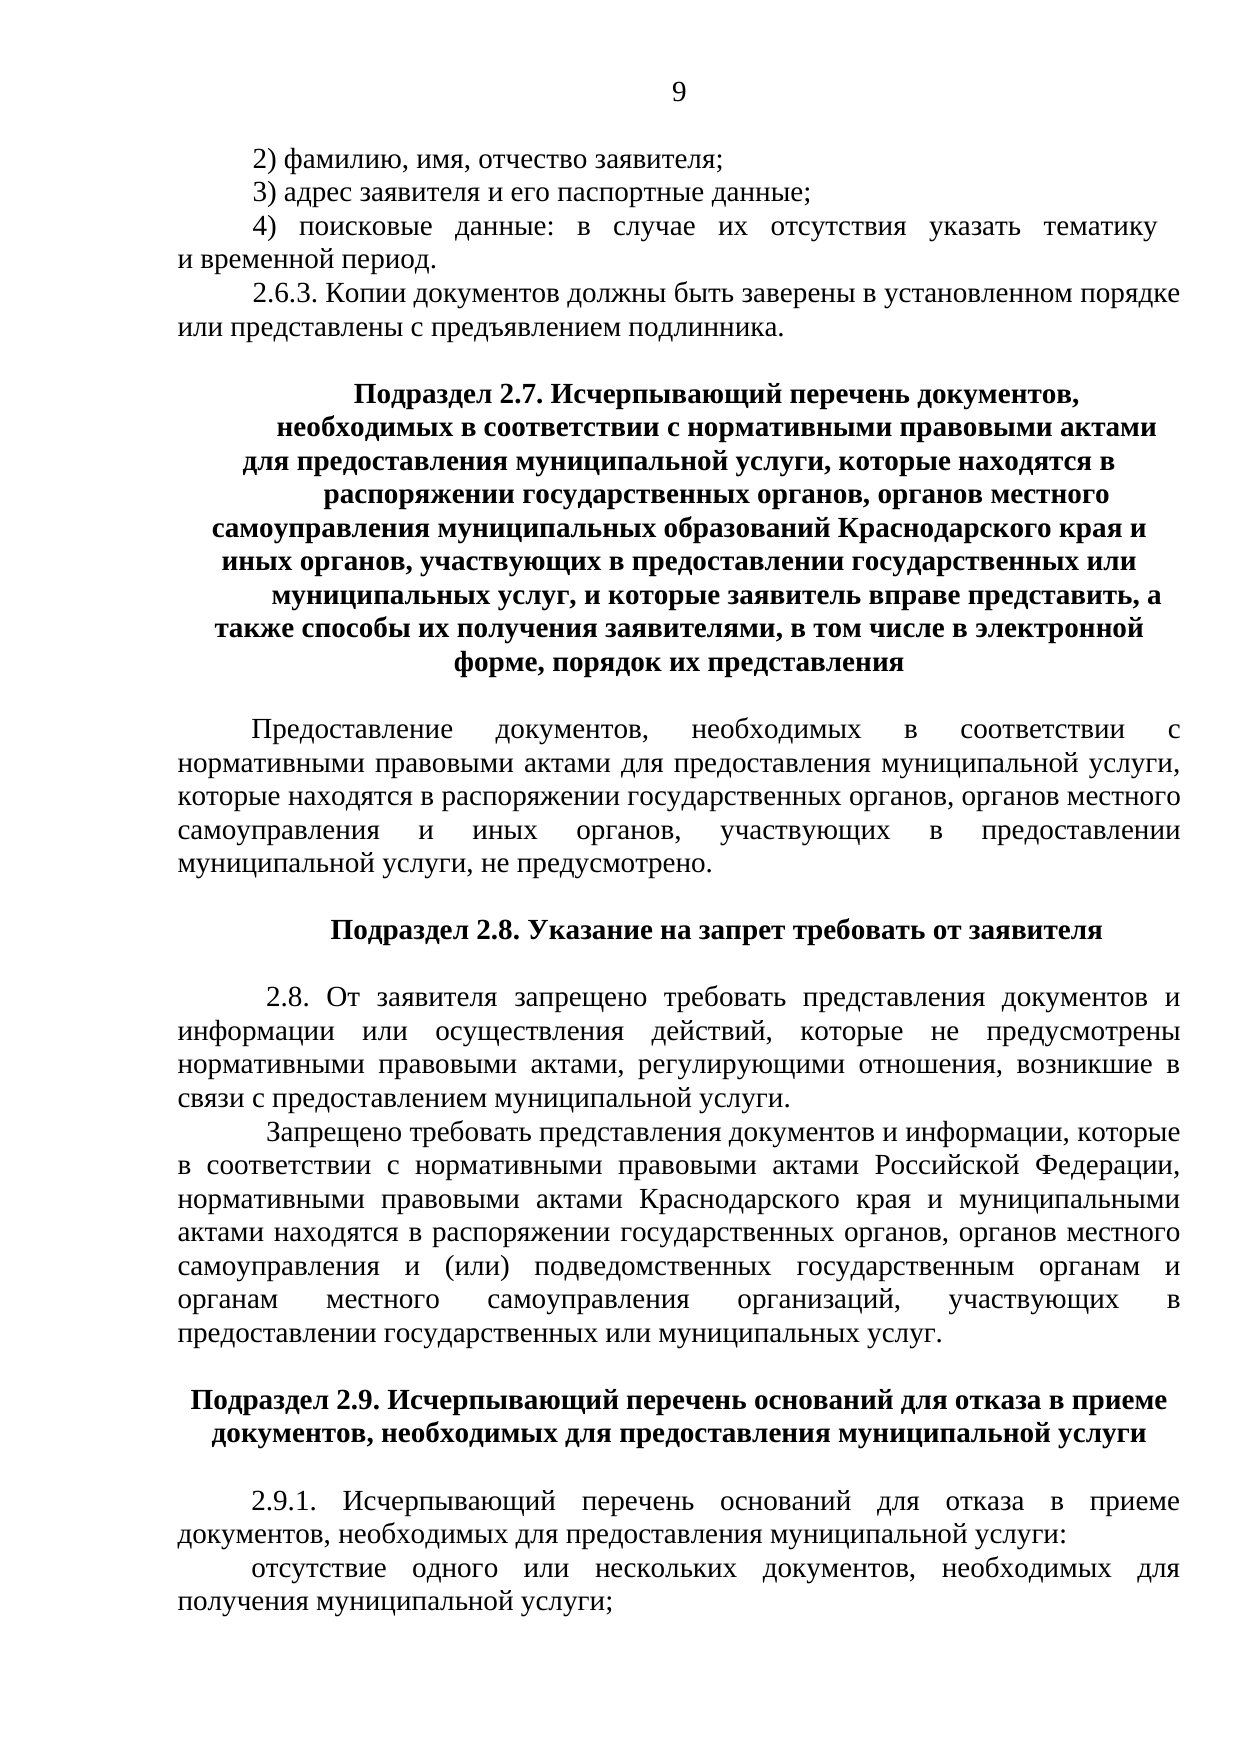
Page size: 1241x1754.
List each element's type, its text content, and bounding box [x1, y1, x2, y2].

text муниципальных услуг, и которые заявитель вправе представить, а также способы их получения заявителями, в том числе в электронной форме, порядок их представления [177, 577, 1181, 678]
text распоряжении государственных органов, органов местного самоуправления муниципальных образований Краснодарского края и иных органов, участвующих в предоставлении государственных или [177, 476, 1181, 577]
text необходимых в соответствии с нормативными правовыми актами для предоставления муниципальной услуги, которые находятся в [177, 409, 1181, 476]
text отсутствие одного или нескольких документов, необходимых для получения муниципальной услуги; [177, 1550, 1181, 1617]
text 2.9.1. Исчерпывающий перечень оснований для отказа в приеме документов, необходимых для предоставления муниципальной услуги: [177, 1483, 1181, 1550]
text Запрещено требовать представления документов и информации, которые в соответствии с нормативными правовыми актами Российской Федерации, нормативными правовыми актами Краснодарского края и муниципальными актами находятся в распоряжении государственных органов, органов местного самоуправления и (или) подведомственных государственным органам и органам местного самоуправления организаций, участвующих в предоставлении государственных или муниципальных услуг. [177, 1114, 1181, 1348]
text 4) поисковые данные: в случае их отсутствия указать тематику и временной период. [177, 208, 1181, 275]
text 3) адрес заявителя и его паспортные данные; [177, 174, 1181, 208]
text 2.8. От заявителя запрещено требовать представления документов и информации или осуществления действий, которые не предусмотрены нормативными правовыми актами, регулирующими отношения, возникшие в связи с предоставлением муниципальной услуги. [177, 979, 1181, 1114]
text Предоставление документов, необходимых в соответствии с нормативными правовыми актами для предоставления муниципальной услуги, которые находятся в распоряжении государственных органов, органов местного самоуправления и иных органов, участвующих в предоставлении муниципальной услуги, не предусмотрено. [177, 711, 1181, 879]
text Подраздел 2.9. Исчерпывающий перечень оснований для отказа в приеме документов, необходимых для предоставления муниципальной услуги [177, 1382, 1181, 1449]
text 2.6.3. Копии документов должны быть заверены в установленном порядке или представлены с предъявлением подлинника. [177, 275, 1181, 342]
text 2) фамилию, имя, отчество заявителя; [177, 141, 1181, 174]
text Подраздел 2.8. Указание на запрет требовать от заявителя [177, 912, 1181, 946]
text Подраздел 2.7. Исчерпывающий перечень документов, [177, 376, 1181, 409]
